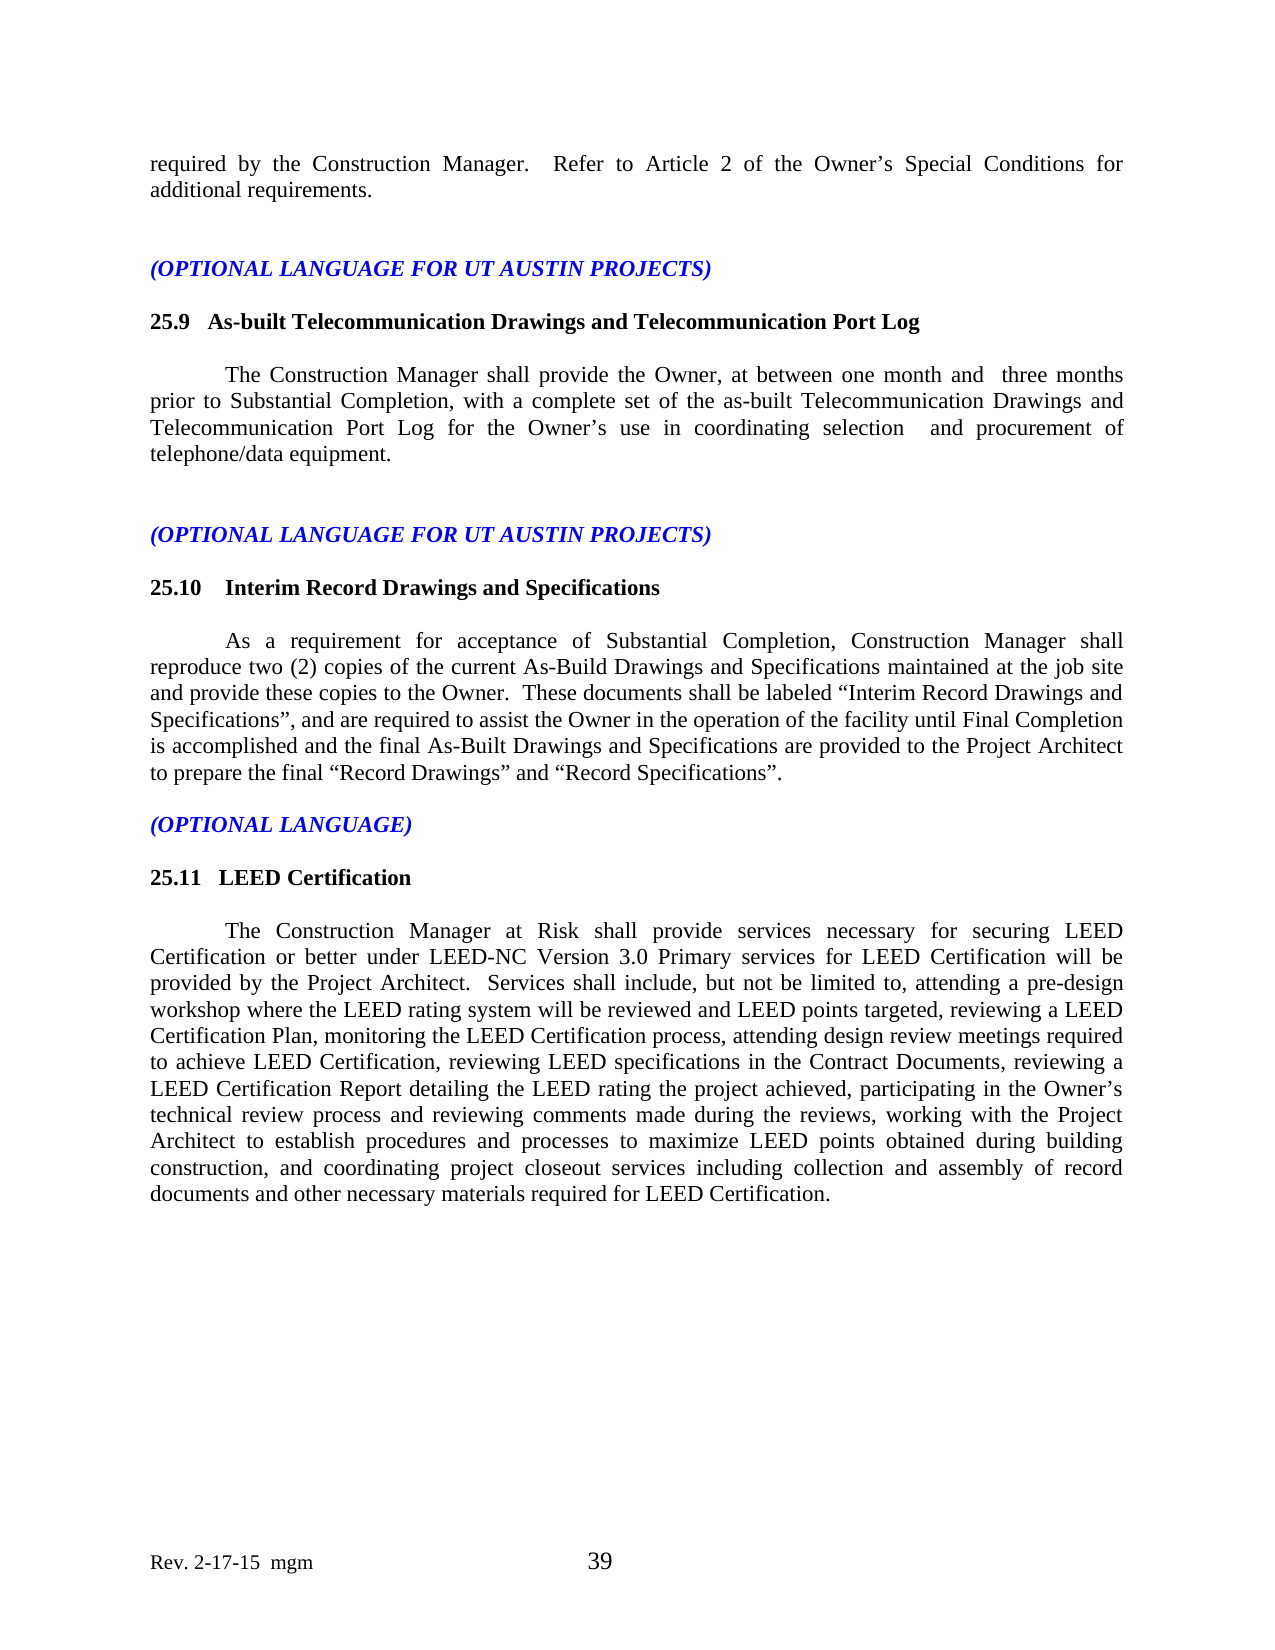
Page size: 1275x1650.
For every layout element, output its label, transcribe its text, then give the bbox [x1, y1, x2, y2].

text 25.9 As-built Telecommunication Drawings and Telecommunication Port Log [150, 308, 1125, 334]
text The Construction Manager at Risk shall provide services necessary for securing LEED Certification or better under LEED-NC Version 3.0 Primary services for LEED Certification will be provided by the Project Architect. Services shall include, but not be limited to, attending a pre-design workshop where the LEED rating system will be reviewed and LEED points targeted, reviewing a LEED Certification Plan, monitoring the LEED Certification process, attending design review meetings required to achieve LEED Certification, reviewing LEED specifications in the Contract Documents, reviewing a LEED Certification Report detailing the LEED rating the project achieved, participating in the Owner’s technical review process and reviewing comments made during the reviews, working with the Project Architect to establish procedures and processes to maximize LEED points obtained during building construction, and coordinating project closeout services including collection and assembly of record documents and other necessary materials required for LEED Certification. [150, 917, 1125, 1207]
text (OPTIONAL LANGUAGE FOR UT AUSTIN PROJECTS) [150, 521, 1125, 548]
text 25.11 LEED Certification [150, 864, 1125, 890]
text 25.10 Interim Record Drawings and Specifications [150, 574, 1125, 600]
text (OPTIONAL LANGUAGE) [150, 811, 1125, 838]
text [150, 150, 1125, 203]
text (OPTIONAL LANGUAGE FOR UT AUSTIN PROJECTS) [150, 255, 1125, 282]
text As a requirement for acceptance of Substantial Completion, Construction Manager shall reproduce two (2) copies of the current As-Build Drawings and Specifications maintained at the job site and provide these copies to the Owner. These documents shall be labeled “Interim Record Drawings and Specifications”, and are required to assist the Owner in the operation of the facility until Final Completion is accomplished and the final As-Built Drawings and Specifications are provided to the Project Architect to prepare the final “Record Drawings” and “Record Specifications”. [150, 627, 1125, 785]
text The Construction Manager shall provide the Owner, at between one month and three months prior to Substantial Completion, with a complete set of the as-built Telecommunication Drawings and Telecommunication Port Log for the Owner’s use in coordinating selection and procurement of telephone/data equipment. [150, 361, 1125, 466]
